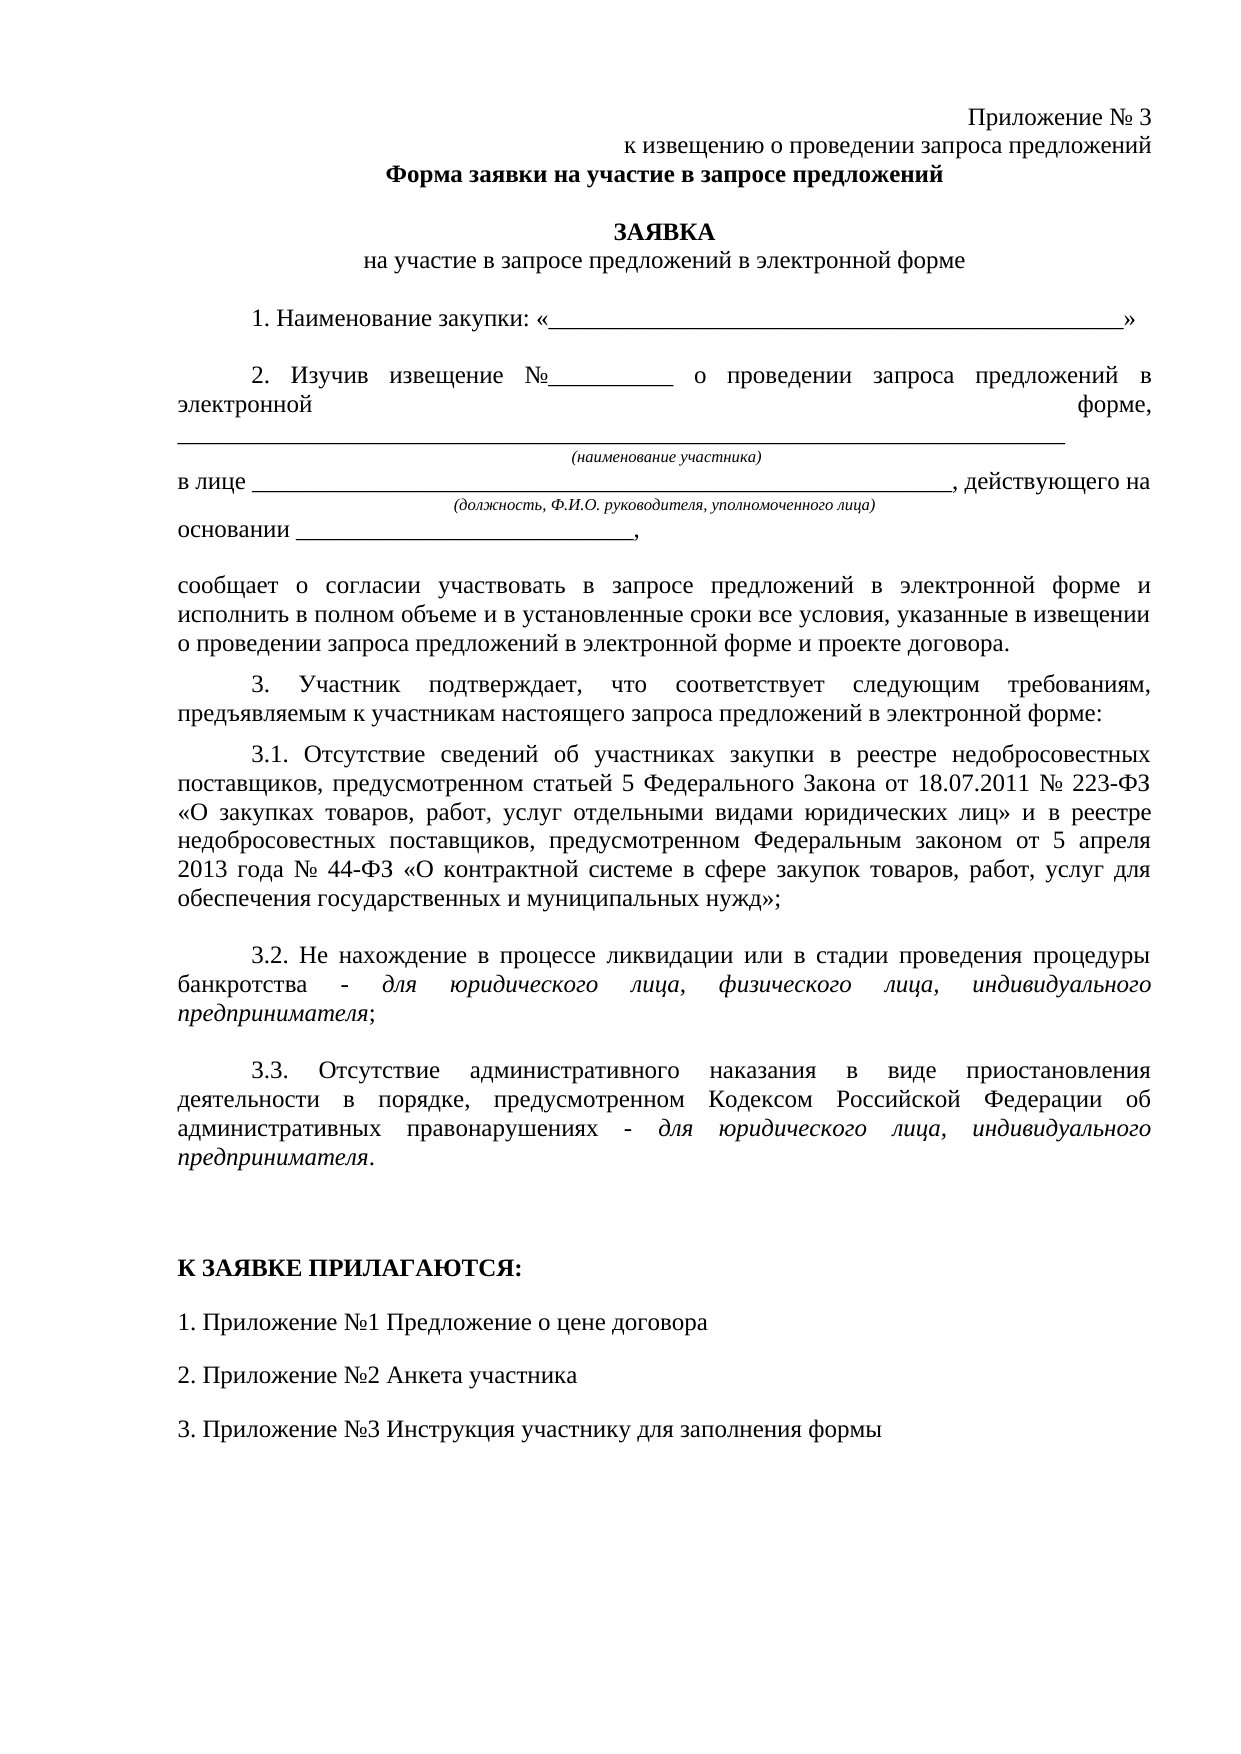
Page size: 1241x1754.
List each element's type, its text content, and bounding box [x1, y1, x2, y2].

text на участие в запросе предложений в электронной форме [177, 246, 1152, 274]
text 3. Участник подтверждает, что соответствует следующим требованиям, предъявляемым к участникам настоящего запроса предложений в электронной форме: [177, 669, 1152, 727]
text К ЗАЯВКЕ ПРИЛАГАЮТСЯ: [177, 1253, 1152, 1282]
text 3.1. Отсутствие сведений об участниках закупки в реестре недобросовестных поставщиков, предусмотренном статьей 5 Федерального Закона от 18.07.2011 № 223-ФЗ «О закупках товаров, работ, услуг отдельными видами юридических лиц» и в реестре недобросовестных поставщиков, предусмотренном Федеральным законом от 5 апреля 2013 года № 44-ФЗ «О контрактной системе в сфере закупок товаров, работ, услуг для обеспечения государственных и муниципальных нужд»; [177, 739, 1152, 912]
text (должность, Ф.И.О. руководителя, уполномоченного лица) [177, 495, 1152, 514]
text к извещению о проведении запроса предложений [177, 131, 1152, 159]
text Форма заявки на участие в запросе предложений [177, 159, 1152, 188]
text сообщает о согласии участвовать в запросе предложений в электронной форме и исполнить в полном объеме и в установленные сроки все условия, указанные в извещении о проведении запроса предложений в электронной форме и проекте договора. [177, 571, 1152, 657]
text ЗАЯВКА [177, 217, 1152, 246]
text 3.2. Не нахождение в процессе ликвидации или в стадии проведения процедуры банкротства - для юридического лица, физического лица, индивидуального предпринимателя; [177, 941, 1152, 1027]
text (наименование участника) [177, 447, 1152, 466]
text Приложение № 3 [177, 102, 1152, 131]
text 2. Изучив извещение №__________ о проведении запроса предложений в электронной форме, _______________________________________________________________________ [177, 361, 1152, 447]
text 1. Наименование закупки: «______________________________________________» [177, 303, 1152, 332]
text 3.3. Отсутствие административного наказания в виде приостановления деятельности в порядке, предусмотренном Кодексом Российской Федерации об административных правонарушениях - для юридического лица, индивидуального предпринимателя. [177, 1056, 1152, 1171]
text в лице ________________________________________________________, действующего на [177, 466, 1152, 495]
text 2. Приложение №2 Анкета участника [177, 1361, 1152, 1389]
text основании ___________________________, [177, 514, 1152, 543]
text 3. Приложение №3 Инструкция участнику для заполнения формы [177, 1414, 1152, 1443]
text 1. Приложение №1 Предложение о цене договора [177, 1307, 1152, 1336]
